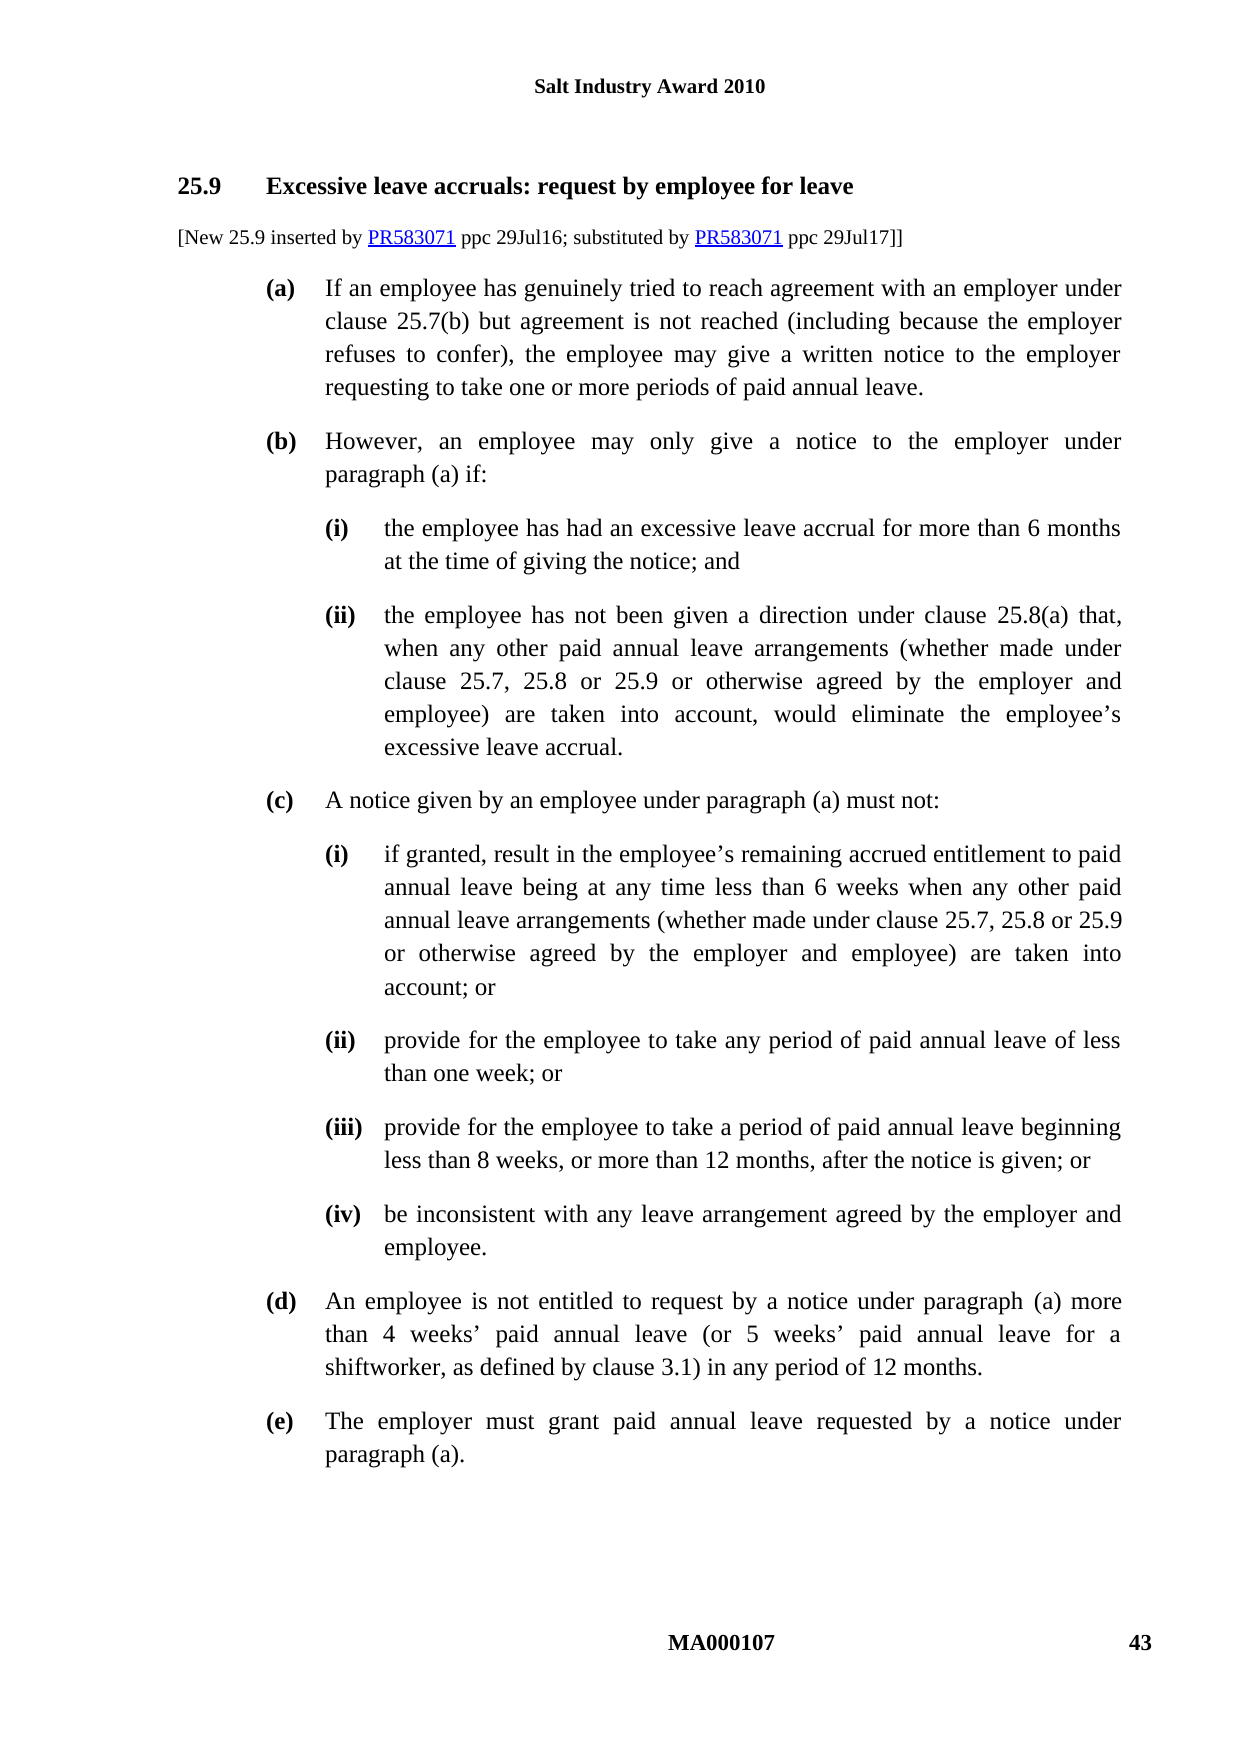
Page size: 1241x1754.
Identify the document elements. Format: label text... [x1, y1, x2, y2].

text the employee has not been given a direction under clause 25.8(a) that, when any other paid annual leave arrangements (whether made under clause 25.7, 25.8 or 25.9 or otherwise agreed by the employer and employee) are taken into account, would eliminate the employee’s excessive leave accrual. [325, 600, 1122, 761]
text If an employee has genuinely tried to reach agreement with an employer under clause 25.7(b) but agreement is not reached (including because the employer refuses to confer), the employee may give a written notice to the employer requesting to take one or more periods of paid annual leave. [266, 273, 1122, 401]
text However, an employee may only give a notice to the employer under paragraph (a) if: [266, 426, 1122, 488]
text Excessive leave accruals: request by employee for leave [177, 171, 1122, 199]
text An employee is not entitled to request by a notice under paragraph (a) more than 4 weeks’ paid annual leave (or 5 weeks’ paid annual leave for a shiftworker, as defined by clause 3.1) in any period of 12 months. [266, 1286, 1122, 1381]
text A notice given by an employee under paragraph (a) must not: [266, 786, 1122, 814]
text if granted, result in the employee’s remaining accrued entitlement to paid annual leave being at any time less than 6 weeks when any other paid annual leave arrangements (whether made under clause 25.7, 25.8 or 25.9 or otherwise agreed by the employer and employee) are taken into account; or [325, 839, 1122, 1000]
text provide for the employee to take a period of paid annual leave beginning less than 8 weeks, or more than 12 months, after the notice is given; or [325, 1112, 1122, 1174]
text be inconsistent with any leave arrangement agreed by the employer and employee. [325, 1199, 1122, 1261]
text [New 25.9 inserted by PR583071 ppc 29Jul16; substituted by PR583071 ppc 29Jul17]] [177, 224, 1122, 249]
text the employee has had an excessive leave accrual for more than 6 months at the time of giving the notice; and [325, 513, 1122, 574]
text provide for the employee to take any period of paid annual leave of less than one week; or [325, 1025, 1122, 1087]
text The employer must grant paid annual leave requested by a notice under paragraph (a). [266, 1406, 1122, 1468]
